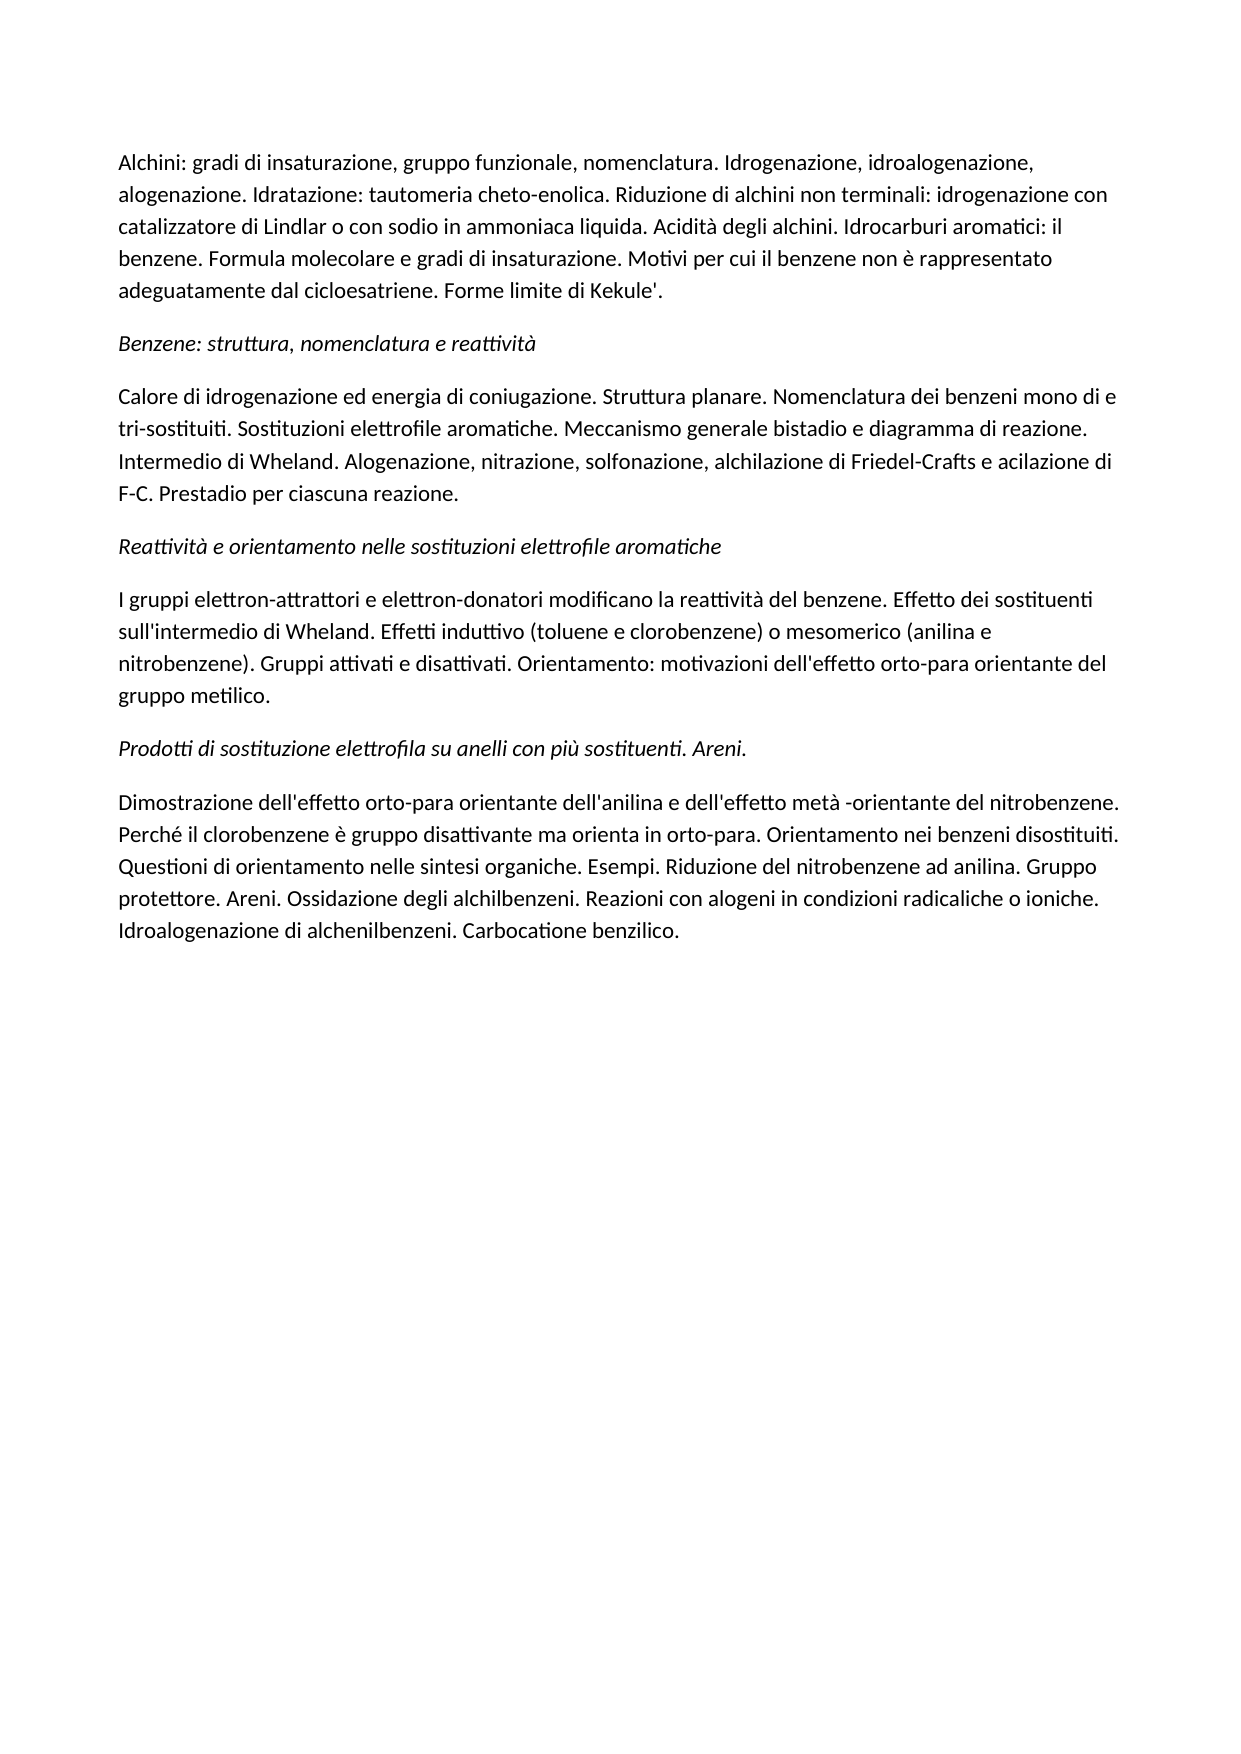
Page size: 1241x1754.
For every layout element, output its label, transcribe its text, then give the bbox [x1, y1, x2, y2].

text Dimostrazione dell'effetto orto-para orientante dell'anilina e dell'effetto metà -orientante del nitrobenzene. Perché il clorobenzene è gruppo disattivante ma orienta in orto-para. Orientamento nei benzeni disostituiti. Questioni di orientamento nelle sintesi organiche. Esempi. Riduzione del nitrobenzene ad anilina. Gruppo protettore. Areni. Ossidazione degli alchilbenzeni. Reazioni con alogeni in condizioni radicaliche o ioniche. Idroalogenazione di alchenilbenzeni. Carbocatione benzilico. [118, 788, 1122, 944]
text Prodotti di sostituzione elettrofila su anelli con più sostituenti. Areni. [118, 734, 1122, 763]
text Reattività e orientamento nelle sostituzioni elettrofile aromatiche [118, 532, 1122, 560]
text Benzene: struttura, nomenclatura e reattività [118, 329, 1122, 357]
text I gruppi elettron-attrattori e elettron-donatori modificano la reattività del benzene. Effetto dei sostituenti sull'intermedio di Wheland. Effetti induttivo (toluene e clorobenzene) o mesomerico (anilina e nitrobenzene). Gruppi attivati e disattivati. Orientamento: motivazioni dell'effetto orto-para orientante del gruppo metilico. [118, 585, 1122, 709]
text Calore di idrogenazione ed energia di coniugazione. Struttura planare. Nomenclatura dei benzeni mono di e tri-sostituiti. Sostituzioni elettrofile aromatiche. Meccanismo generale bistadio e diagramma di reazione. Intermedio di Wheland. Alogenazione, nitrazione, solfonazione, alchilazione di Friedel-Crafts e acilazione di F-C. Prestadio per ciascuna reazione. [118, 382, 1122, 507]
text Alchini: gradi di insaturazione, gruppo funzionale, nomenclatura. Idrogenazione, idroalogenazione, alogenazione. Idratazione: tautomeria cheto-enolica. Riduzione di alchini non terminali: idrogenazione con catalizzatore di Lindlar o con sodio in ammoniaca liquida. Acidità degli alchini. Idrocarburi aromatici: il benzene. Formula molecolare e gradi di insaturazione. Motivi per cui il benzene non è rappresentato adeguatamente dal cicloesatriene. Forme limite di Kekule'. [118, 148, 1122, 304]
